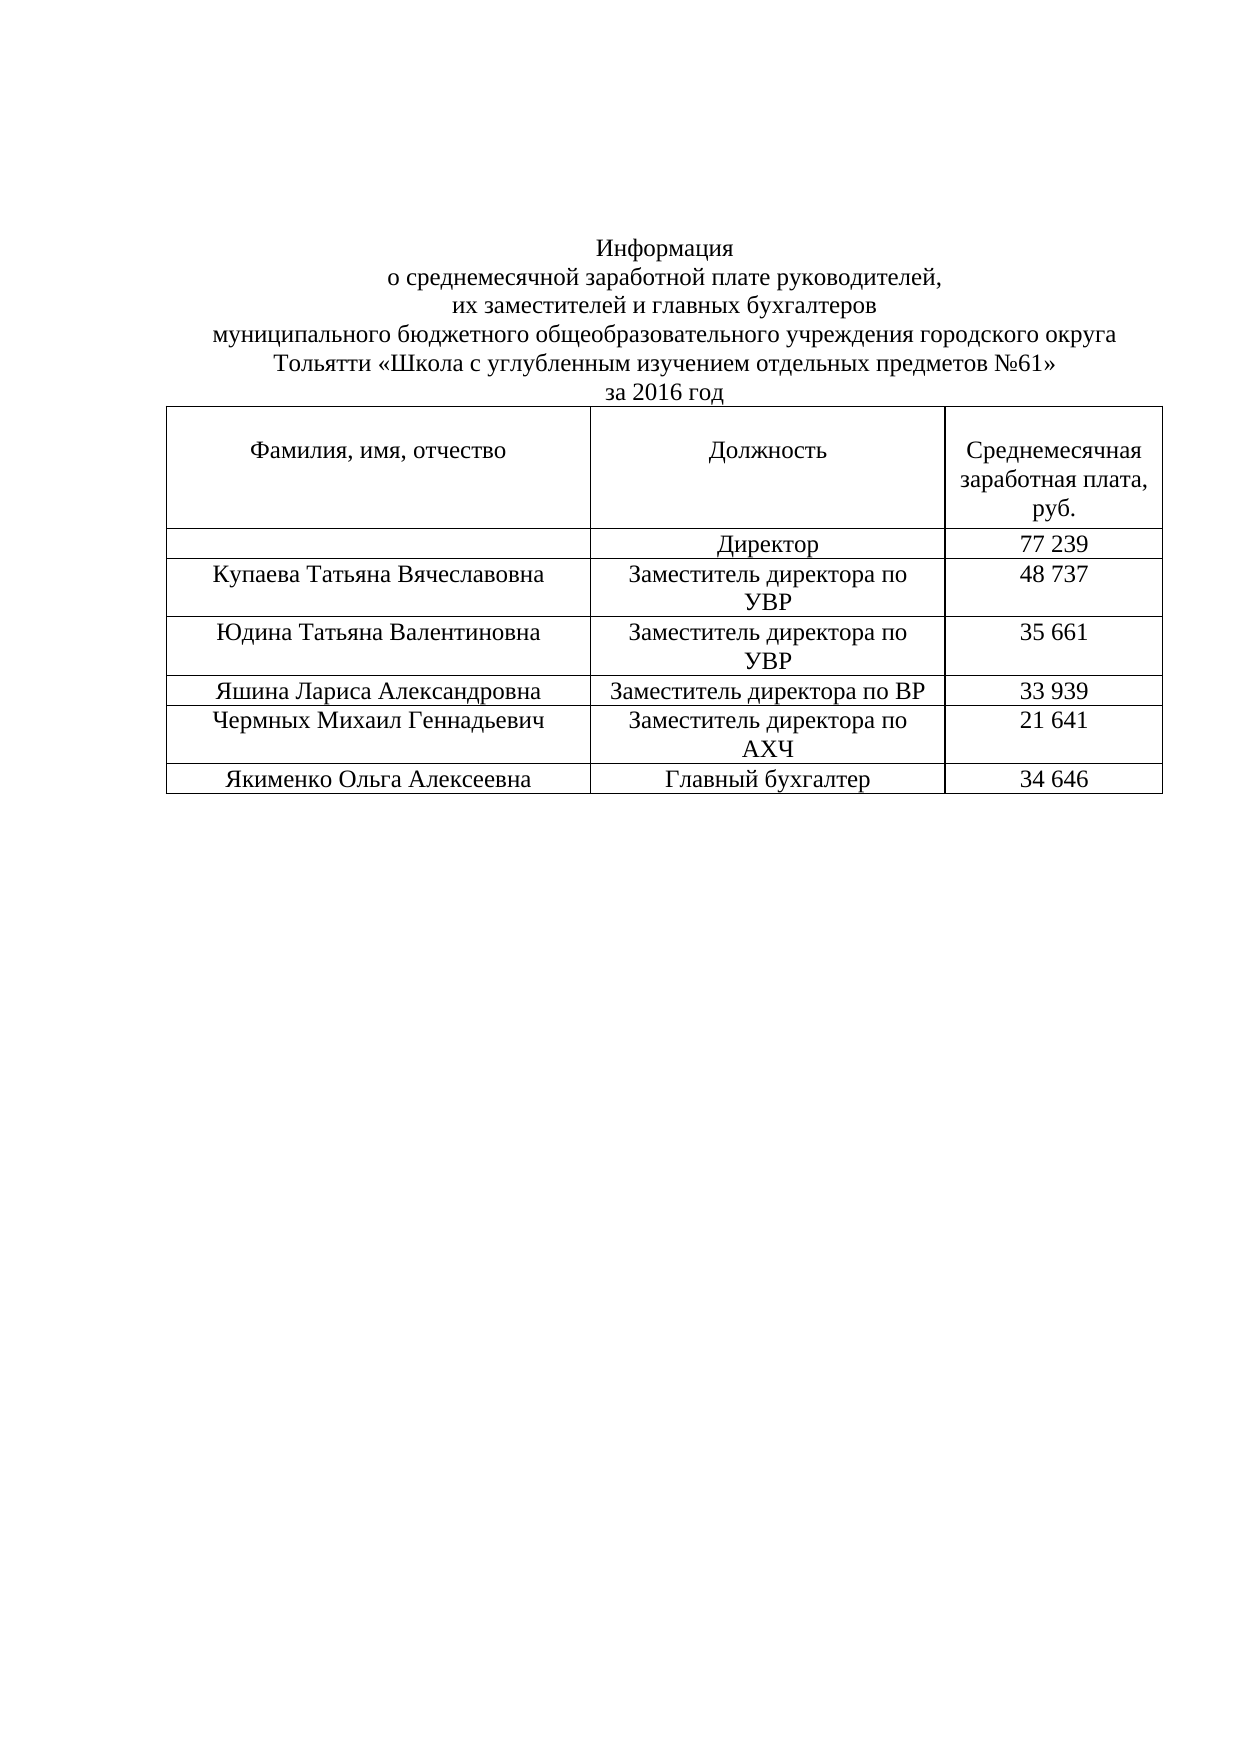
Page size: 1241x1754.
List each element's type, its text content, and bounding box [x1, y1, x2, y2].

table_header Фамилия, имя, отчество [167, 407, 590, 528]
text о среднемесячной заработной плате руководителей, [177, 262, 1152, 291]
table_cell Заместитель директора по УВР [591, 617, 944, 675]
text за 2016 год [177, 377, 1152, 406]
table_cell Купаева Татьяна Вячеславовна [167, 559, 590, 616]
table_cell Заместитель директора по ВР [591, 676, 944, 704]
table_cell 34 646 [946, 764, 1162, 793]
table_cell 33 939 [946, 676, 1162, 704]
table_cell Директор [591, 529, 944, 558]
table_cell Заместитель директора по УВР [591, 559, 944, 616]
table_cell Юдина Татьяна Валентиновна [167, 617, 590, 675]
table_cell 48 737 [946, 559, 1162, 616]
table_cell 21 641 [946, 706, 1162, 763]
table_cell Главный бухгалтер [591, 764, 944, 793]
text муниципального бюджетного общеобразовательного учреждения городского округа Тольятти «Школа с углубленным изучением отдельных предметов №61» [177, 319, 1152, 377]
table_cell Яшина Лариса Александровна [167, 676, 590, 704]
text их заместителей и главных бухгалтеров [177, 291, 1152, 319]
table_cell 35 661 [946, 617, 1162, 675]
table_cell Чермных Михаил Геннадьевич [167, 706, 590, 763]
table_cell Якименко Ольга Алексеевна [167, 764, 590, 793]
table_cell Заместитель директора по АХЧ [591, 706, 944, 763]
table_header Должность [591, 407, 944, 528]
table_cell 77 239 [946, 529, 1162, 558]
table_header Среднемесячная заработная плата, руб. [946, 407, 1162, 528]
table_cell [167, 529, 590, 558]
text Информация [177, 233, 1152, 262]
